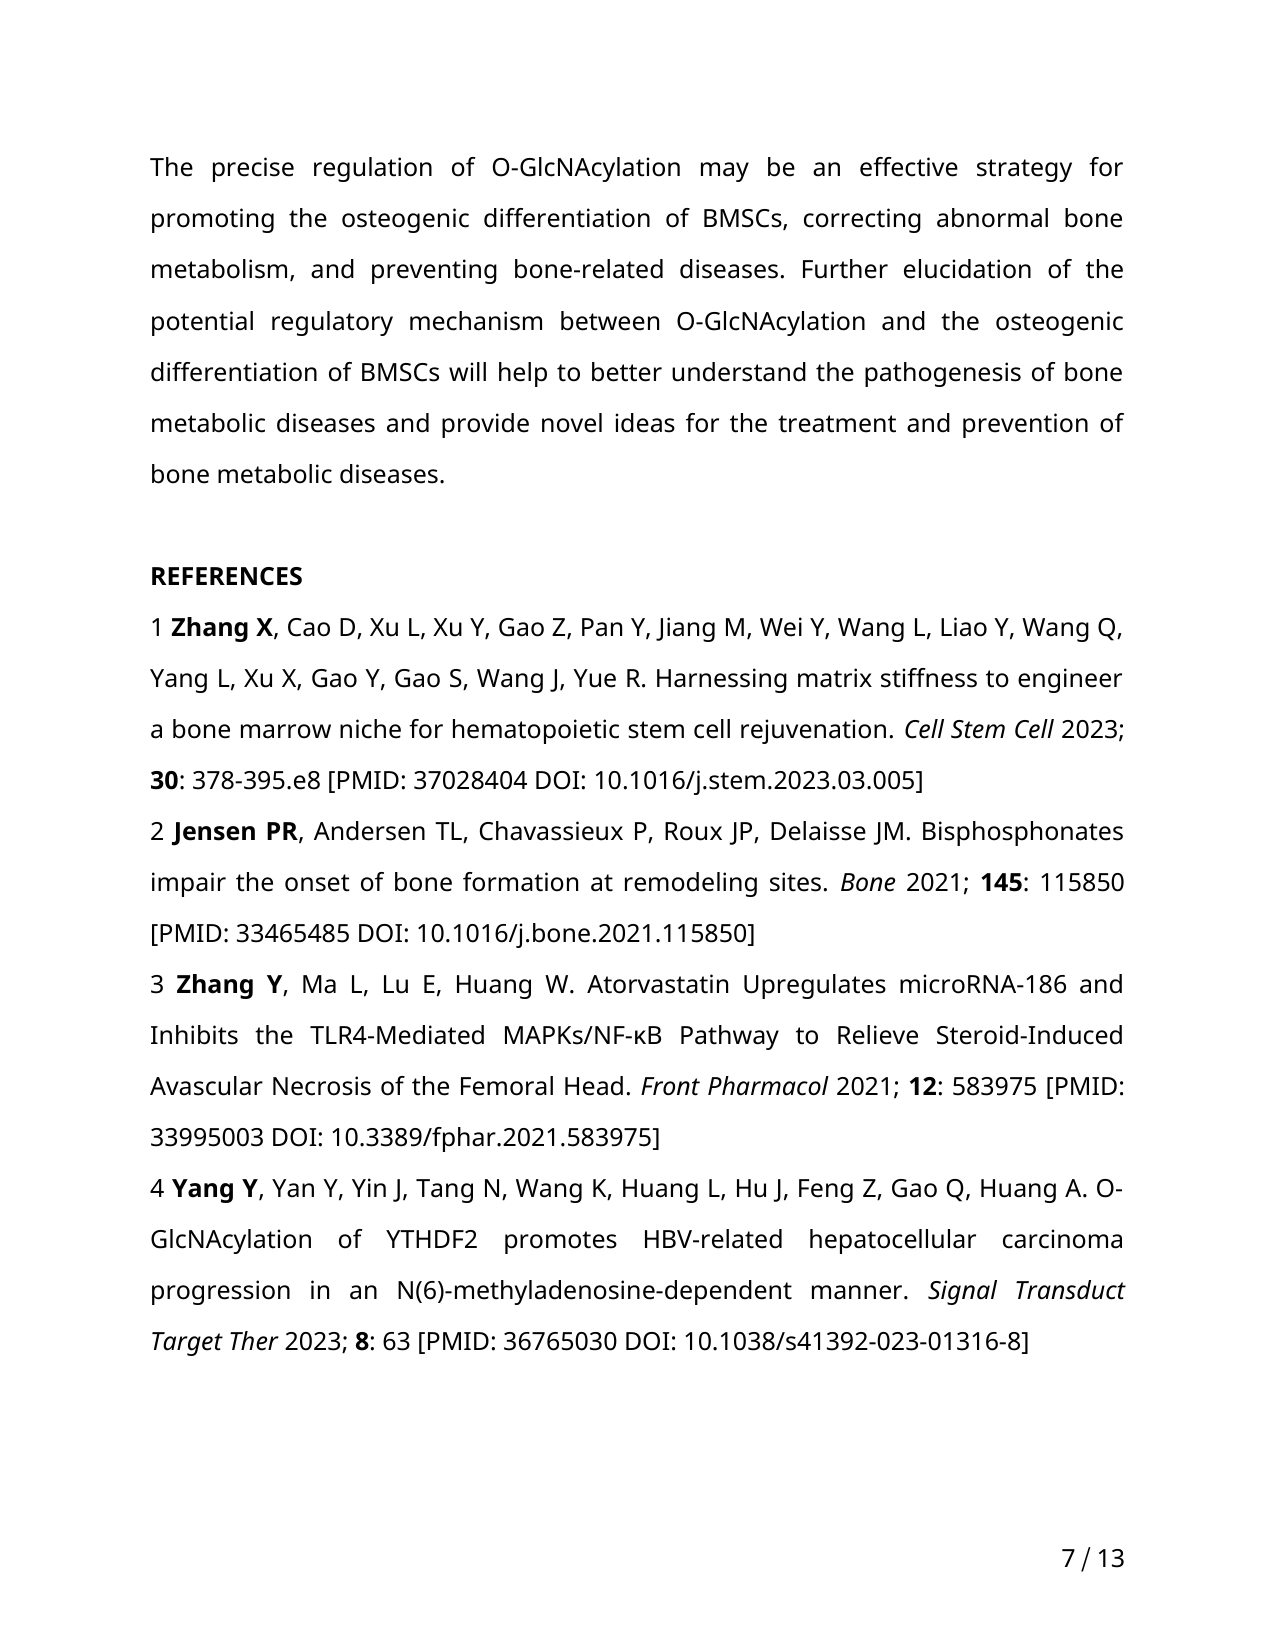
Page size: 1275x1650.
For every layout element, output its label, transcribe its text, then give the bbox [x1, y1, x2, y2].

text 4 Yang Y, Yan Y, Yin J, Tang N, Wang K, Huang L, Hu J, Feng Z, Gao Q, Huang A. O-GlcNAcylation of YTHDF2 promotes HBV-related hepatocellular carcinoma progression in an N(6)-methyladenosine-dependent manner. Signal Transduct Target Ther 2023; 8: 63 [PMID: 36765030 DOI: 10.1038/s41392-023-01316-8] [150, 1171, 1125, 1358]
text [150, 150, 1125, 490]
text REFERENCES [150, 558, 1125, 592]
text 2 Jensen PR, Andersen TL, Chavassieux P, Roux JP, Delaisse JM. Bisphosphonates impair the onset of bone formation at remodeling sites. Bone 2021; 145: 115850 [PMID: 33465485 DOI: 10.1016/j.bone.2021.115850] [150, 813, 1125, 950]
text 3 Zhang Y, Ma L, Lu E, Huang W. Atorvastatin Upregulates microRNA-186 and Inhibits the TLR4-Mediated MAPKs/NF-κB Pathway to Relieve Steroid-Induced Avascular Necrosis of the Femoral Head. Front Pharmacol 2021; 12: 583975 [PMID: 33995003 DOI: 10.3389/fphar.2021.583975] [150, 967, 1125, 1154]
text 1 Zhang X, Cao D, Xu L, Xu Y, Gao Z, Pan Y, Jiang M, Wei Y, Wang L, Liao Y, Wang Q, Yang L, Xu X, Gao Y, Gao S, Wang J, Yue R. Harnessing matrix stiffness to engineer a bone marrow niche for hematopoietic stem cell rejuvenation. Cell Stem Cell 2023; 30: 378-395.e8 [PMID: 37028404 DOI: 10.1016/j.stem.2023.03.005] [150, 609, 1125, 797]
